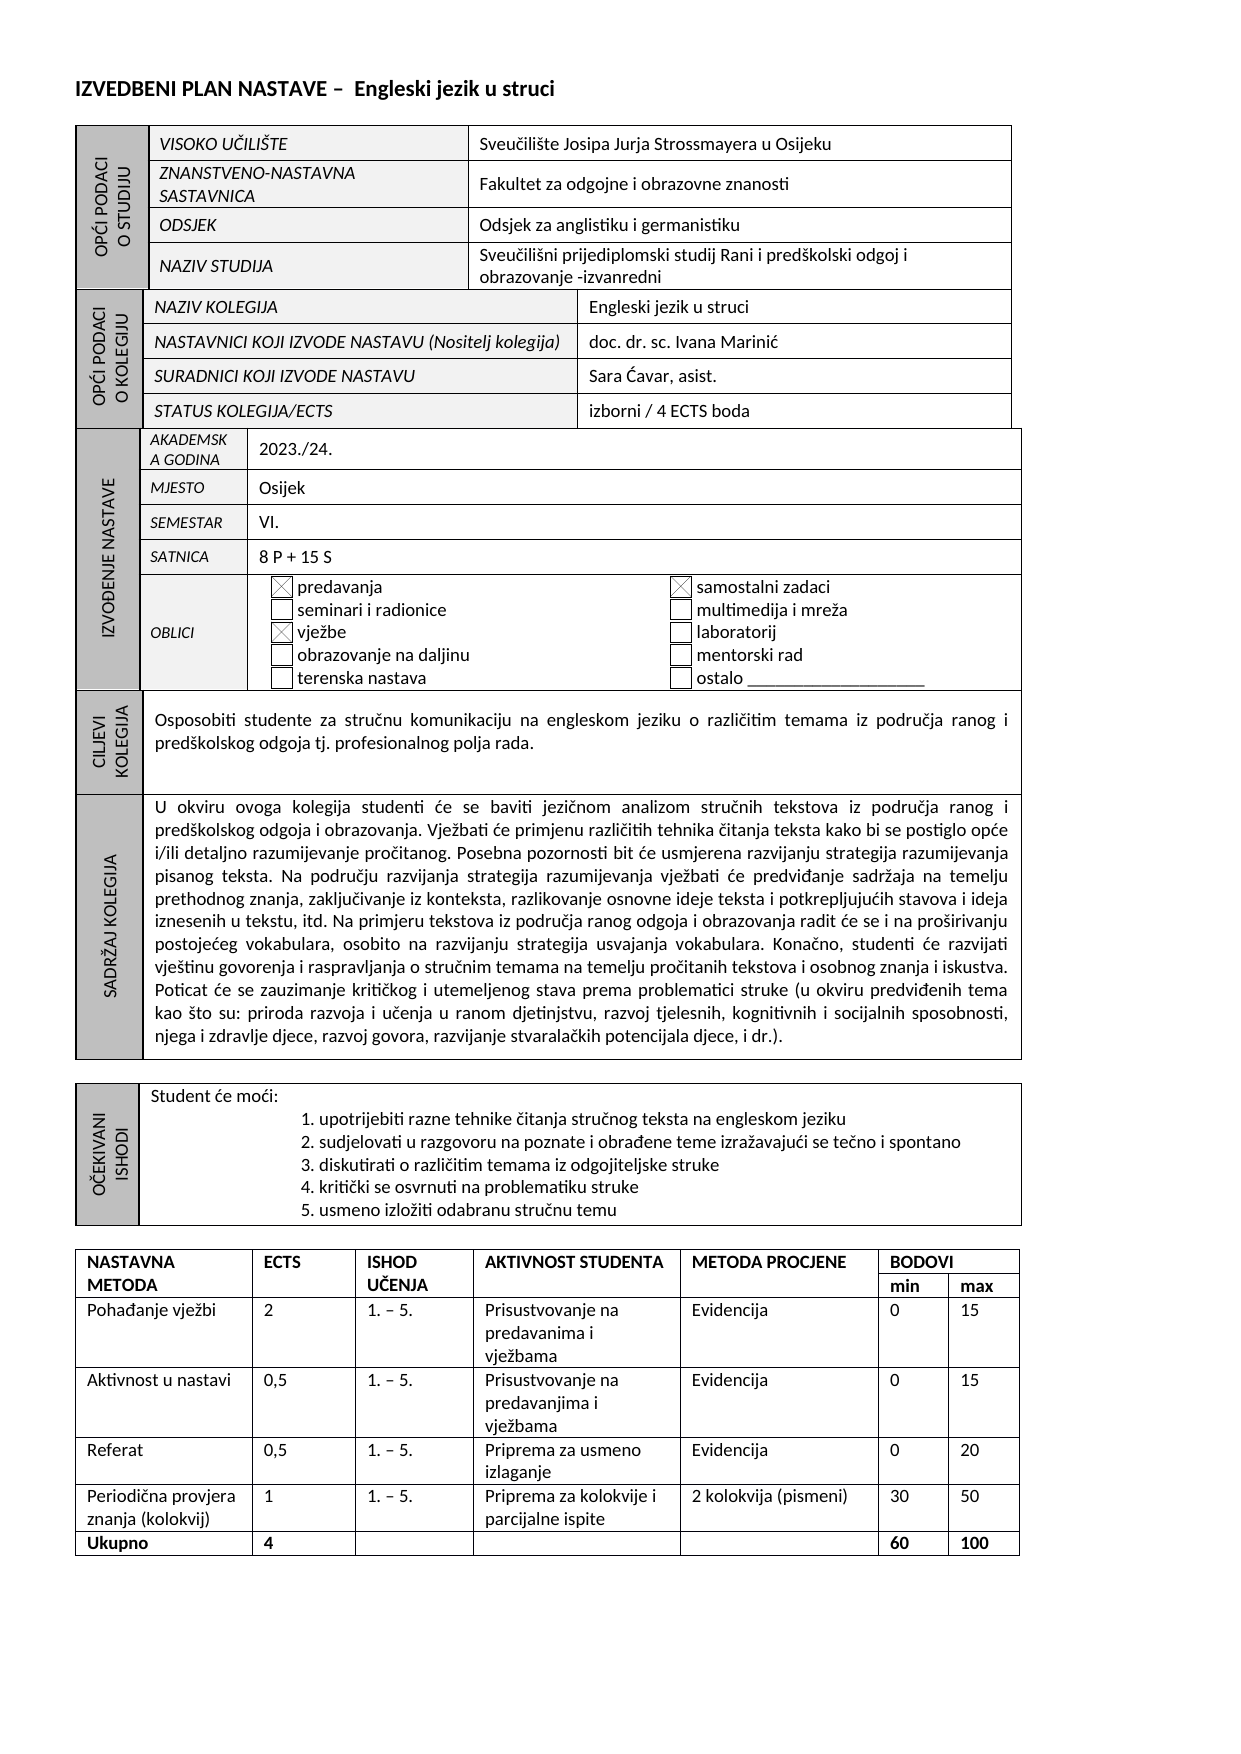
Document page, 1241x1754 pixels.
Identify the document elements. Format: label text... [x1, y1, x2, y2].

table_header METODA PROCJENE [681, 1250, 878, 1297]
table_cell 1 [253, 1485, 355, 1531]
table_cell Engleski jezik u struci [578, 290, 1011, 323]
table_cell min [879, 1274, 948, 1297]
table_cell [356, 1532, 473, 1554]
table_cell 2 kolokvija (pismeni) [681, 1485, 878, 1531]
table_cell 1. – 5. [356, 1438, 473, 1484]
table_cell IZVOĐENJE NASTAVE [77, 429, 139, 689]
table_cell SATNICA [141, 540, 247, 574]
table_cell 15 [949, 1368, 1019, 1437]
table_header ECTS [253, 1250, 355, 1297]
table_header VISOKO UČILIŠTE [150, 126, 468, 160]
table_cell Referat [76, 1438, 252, 1484]
table_cell 0 [879, 1438, 948, 1484]
table_cell 50 [949, 1485, 1019, 1531]
table_cell Fakultet za odgojne i obrazovne znanosti [469, 161, 1011, 207]
table_cell Aktivnost u nastavi [76, 1368, 252, 1437]
table_cell CILJEVI KOLEGIJA [77, 691, 142, 794]
table_header BODOVI [879, 1250, 1019, 1273]
table_cell [248, 575, 1021, 689]
table_cell 0,5 [253, 1368, 355, 1437]
table_cell VI. [248, 505, 1021, 539]
table_cell U okviru ovoga kolegija studenti će se baviti jezičnom analizom stručnih tekstova iz područja ranog i predškolskog odgoja i obrazovanja. Vježbati će primjenu različitih tehnika čitanja teksta kako bi se postiglo opće i/ili detaljno razumijevanje pročitanog. Posebna pozornosti bit će usmjerena razvijanju strategija razumijevanja pisanog teksta. Na području razvijanja strategija razumijevanja vježbati će predviđanje sadržaja na temelju prethodnog znanja, zaključivanje iz konteksta, razlikovanje osnovne ideje teksta i potkrepljujućih stavova i ideja iznesenih u tekstu, itd. Na primjeru tekstova iz područja ranog odgoja i obrazovanja radit će se i na proširivanju postojećeg vokabulara, osobito na razvijanju strategija usvajanja vokabulara. Konačno, studenti će razvijati vještinu govorenja i raspravljanja o stručnim temama na temelju pročitanih tekstova i osobnog znanja i iskustva. Poticat će se zauzimanje kritičkog i utemeljenog stava prema problematici struke (u okviru predviđenih tema kao što su: priroda razvoja i učenja u ranom djetinjstvu, razvoj tjelesnih, kognitivnih i socijalnih sposobnosti, njega i zdravlje djece, razvoj govora, razvijanje stvaralačkih potencijala djece, i dr.). [144, 795, 1021, 1059]
table_cell 30 [879, 1485, 948, 1531]
table_cell OBLICI [141, 575, 247, 689]
table_cell 2 [253, 1298, 355, 1367]
table_cell doc. dr. sc. Ivana Marinić [578, 324, 1011, 358]
table_cell 15 [949, 1298, 1019, 1367]
table_cell AKADEMSKA GODINA [141, 429, 247, 469]
table_cell 2023./24. [248, 429, 1021, 469]
table_cell 1. – 5. [356, 1368, 473, 1437]
table_cell 100 [949, 1532, 1019, 1554]
table_cell MJESTO [141, 470, 247, 504]
table_cell Evidencija [681, 1298, 878, 1367]
table_header OPĆI PODACI O STUDIJU [77, 126, 148, 288]
table_cell Pohađanje vježbi [76, 1298, 252, 1367]
table_cell SURADNICI KOJI IZVODE NASTAVU [144, 359, 577, 393]
table_cell Periodična provjera znanja (kolokvij) [76, 1485, 252, 1531]
table_cell SEMESTAR [141, 505, 247, 539]
table_cell [474, 1532, 680, 1554]
table_cell Prisustvovanje na predavanima i vježbama [474, 1298, 680, 1367]
table_cell 60 [879, 1532, 948, 1554]
table_cell OPĆI PODACI O KOLEGIJU [77, 290, 142, 428]
table_header Student će moći: 1. upotrijebiti razne tehnike čitanja stručnog teksta na engleskom jeziku 2. sudjelovati u razgovoru na poznate i obrađene teme izražavajući se tečno i spontano 3. diskutirati o različitim temama iz odgojiteljske struke 4. kritički se osvrnuti na problematiku struke 5. usmeno izložiti odabranu stručnu temu [140, 1084, 1021, 1225]
table_cell Prisustvovanje na predavanjima i vježbama [474, 1368, 680, 1437]
table_cell 8 P + 15 S [248, 540, 1021, 574]
table_cell Priprema za usmeno izlaganje [474, 1438, 680, 1484]
table_cell 20 [949, 1438, 1019, 1484]
table_header ISHOD UČENJA [356, 1250, 473, 1297]
table_header NASTAVNA METODA [76, 1250, 252, 1297]
table_cell 0 [879, 1368, 948, 1437]
table_cell ODSJEK [150, 208, 468, 242]
table_cell 1. – 5. [356, 1485, 473, 1531]
table_cell Sveučilišni prijediplomski studij Rani i predškolski odgoj i obrazovanje -izvanredni [469, 243, 1011, 288]
table_cell 1. – 5. [356, 1298, 473, 1367]
table_cell Priprema za kolokvije i parcijalne ispite [474, 1485, 680, 1531]
table_header Sveučilište Josipa Jurja Strossmayera u Osijeku [469, 126, 1011, 160]
table_cell Osposobiti studente za stručnu komunikaciju na engleskom jeziku o različitim temama iz područja ranog i predškolskog odgoja tj. profesionalnog polja rada. [144, 691, 1021, 794]
table_cell Ukupno [76, 1532, 252, 1554]
table_cell Evidencija [681, 1368, 878, 1437]
table_cell izborni / 4 ECTS boda [578, 394, 1011, 428]
table_cell NASTAVNICI KOJI IZVODE NASTAVU (Nositelj kolegija) [144, 324, 577, 358]
table_header OČEKIVANI ISHODI KOLEGIJA [77, 1084, 138, 1225]
table_cell Evidencija [681, 1438, 878, 1484]
text IZVEDBENI PLAN NASTAVE – Engleski jezik u struci [75, 74, 1137, 102]
table_cell max [949, 1274, 1019, 1297]
table_cell SADRŽAJ KOLEGIJA [77, 795, 142, 1059]
table_cell NAZIV KOLEGIJA [144, 290, 577, 323]
table_cell Sara Ćavar, asist. [578, 359, 1011, 393]
table_cell Osijek [248, 470, 1021, 504]
table_cell Odsjek za anglistiku i germanistiku [469, 208, 1011, 242]
table_cell 4 [253, 1532, 355, 1554]
table_cell NAZIV STUDIJA [150, 243, 468, 288]
table_cell ZNANSTVENO-NASTAVNA SASTAVNICA [150, 161, 468, 207]
table_cell 0 [879, 1298, 948, 1367]
table_cell 0,5 [253, 1438, 355, 1484]
table_cell STATUS KOLEGIJA/ECTS [144, 394, 577, 428]
table_cell [681, 1532, 878, 1554]
table_header AKTIVNOST STUDENTA [474, 1250, 680, 1297]
